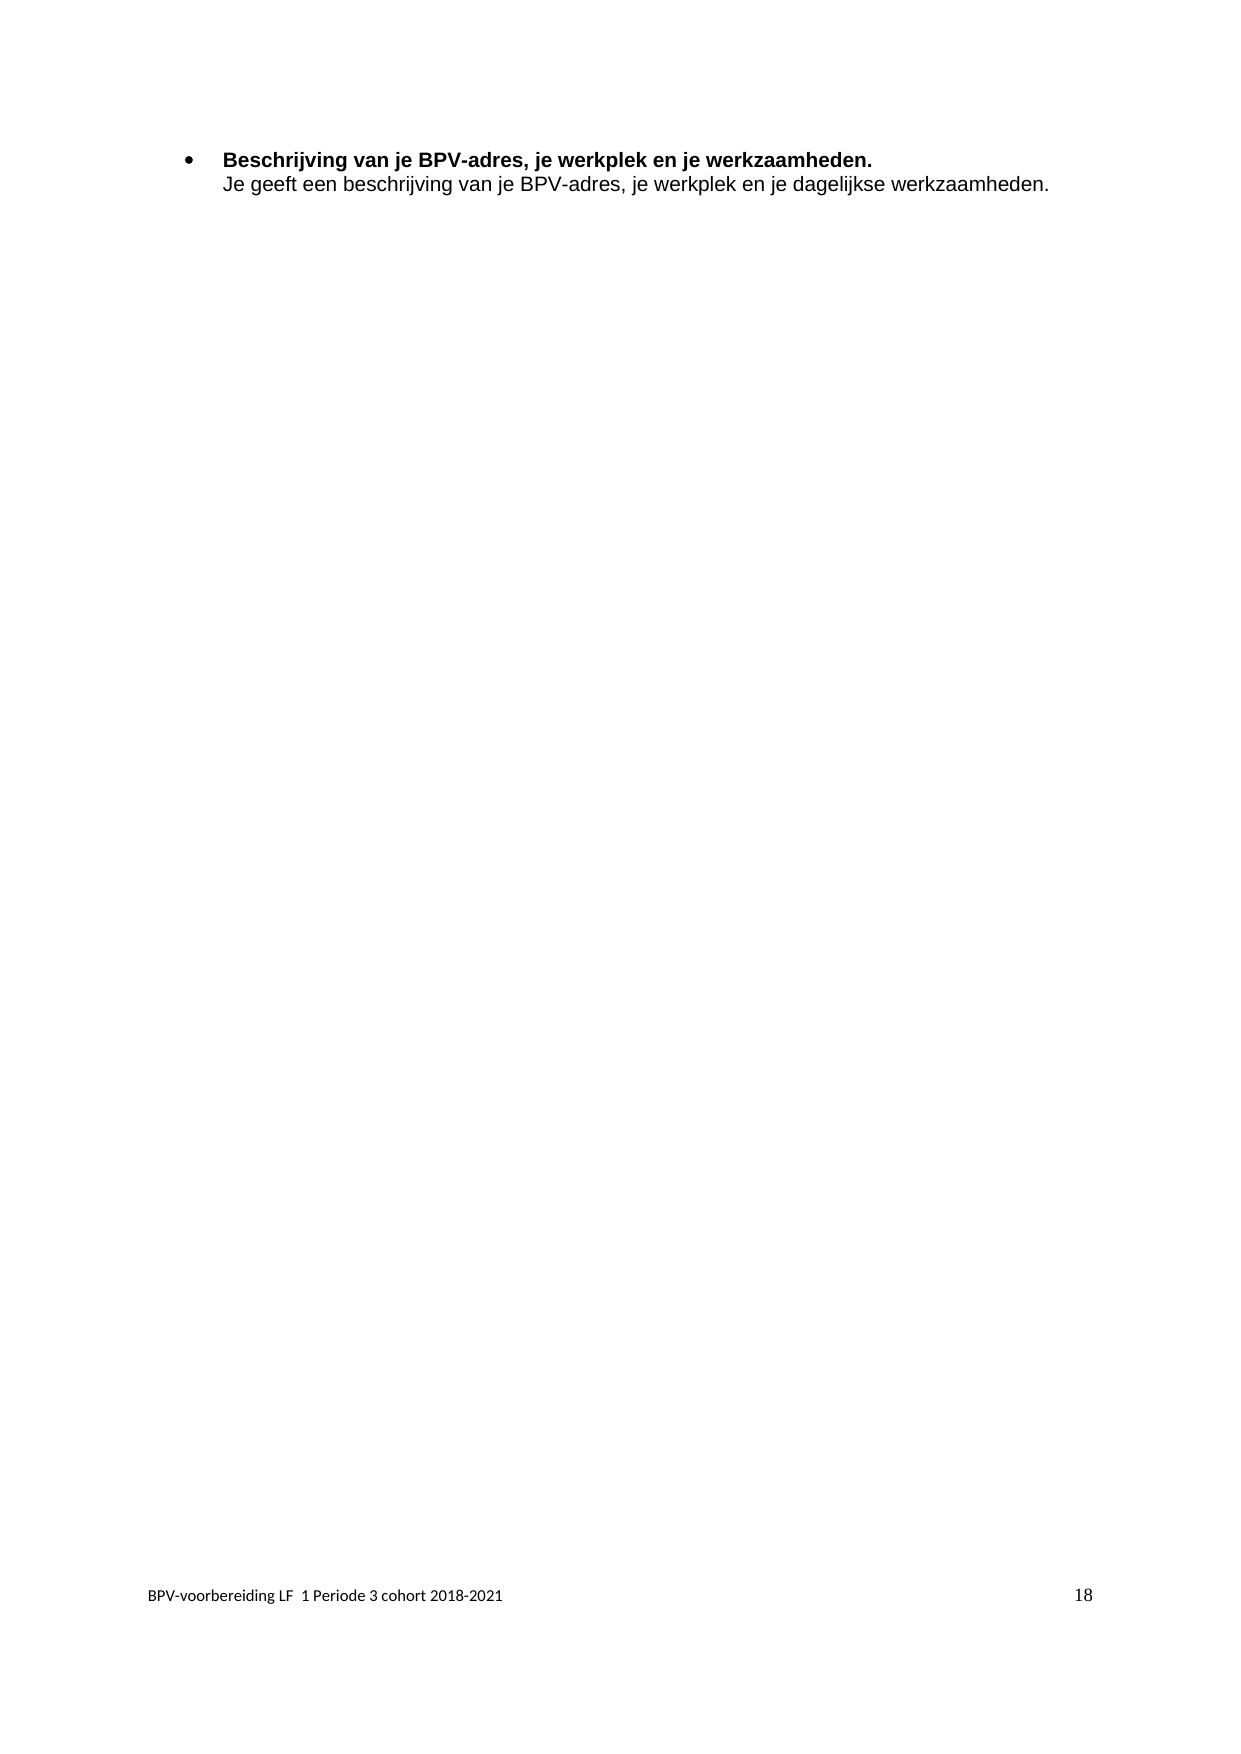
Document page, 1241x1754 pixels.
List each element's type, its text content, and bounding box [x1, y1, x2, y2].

list Je geeft een beschrijving van je BPV-adres, je werkplek en je dagelijkse werkzaamheden. [223, 172, 1093, 196]
list Beschrijving van je BPV-adres, je werkplek en je werkzaamheden. [185, 148, 1093, 172]
